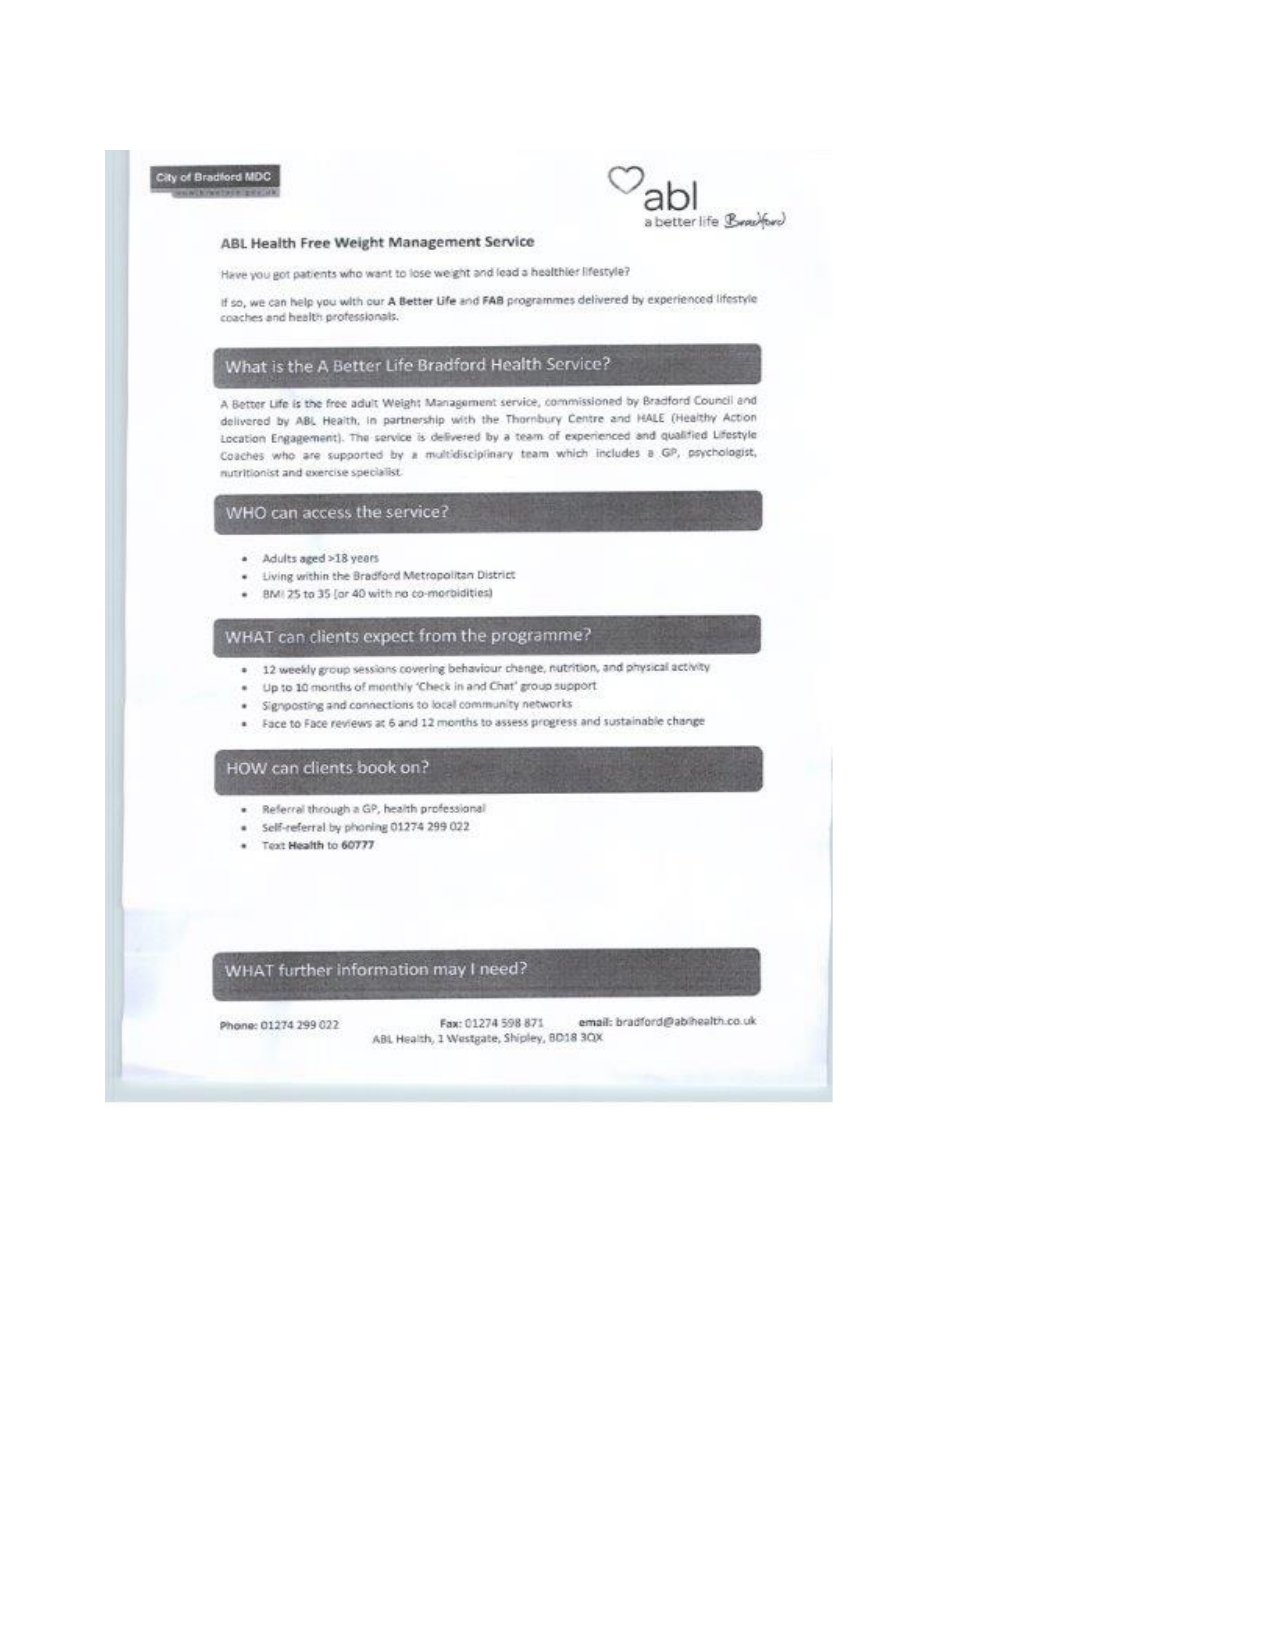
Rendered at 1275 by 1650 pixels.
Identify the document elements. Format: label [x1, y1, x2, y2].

picture [105, 150, 833, 1272]
